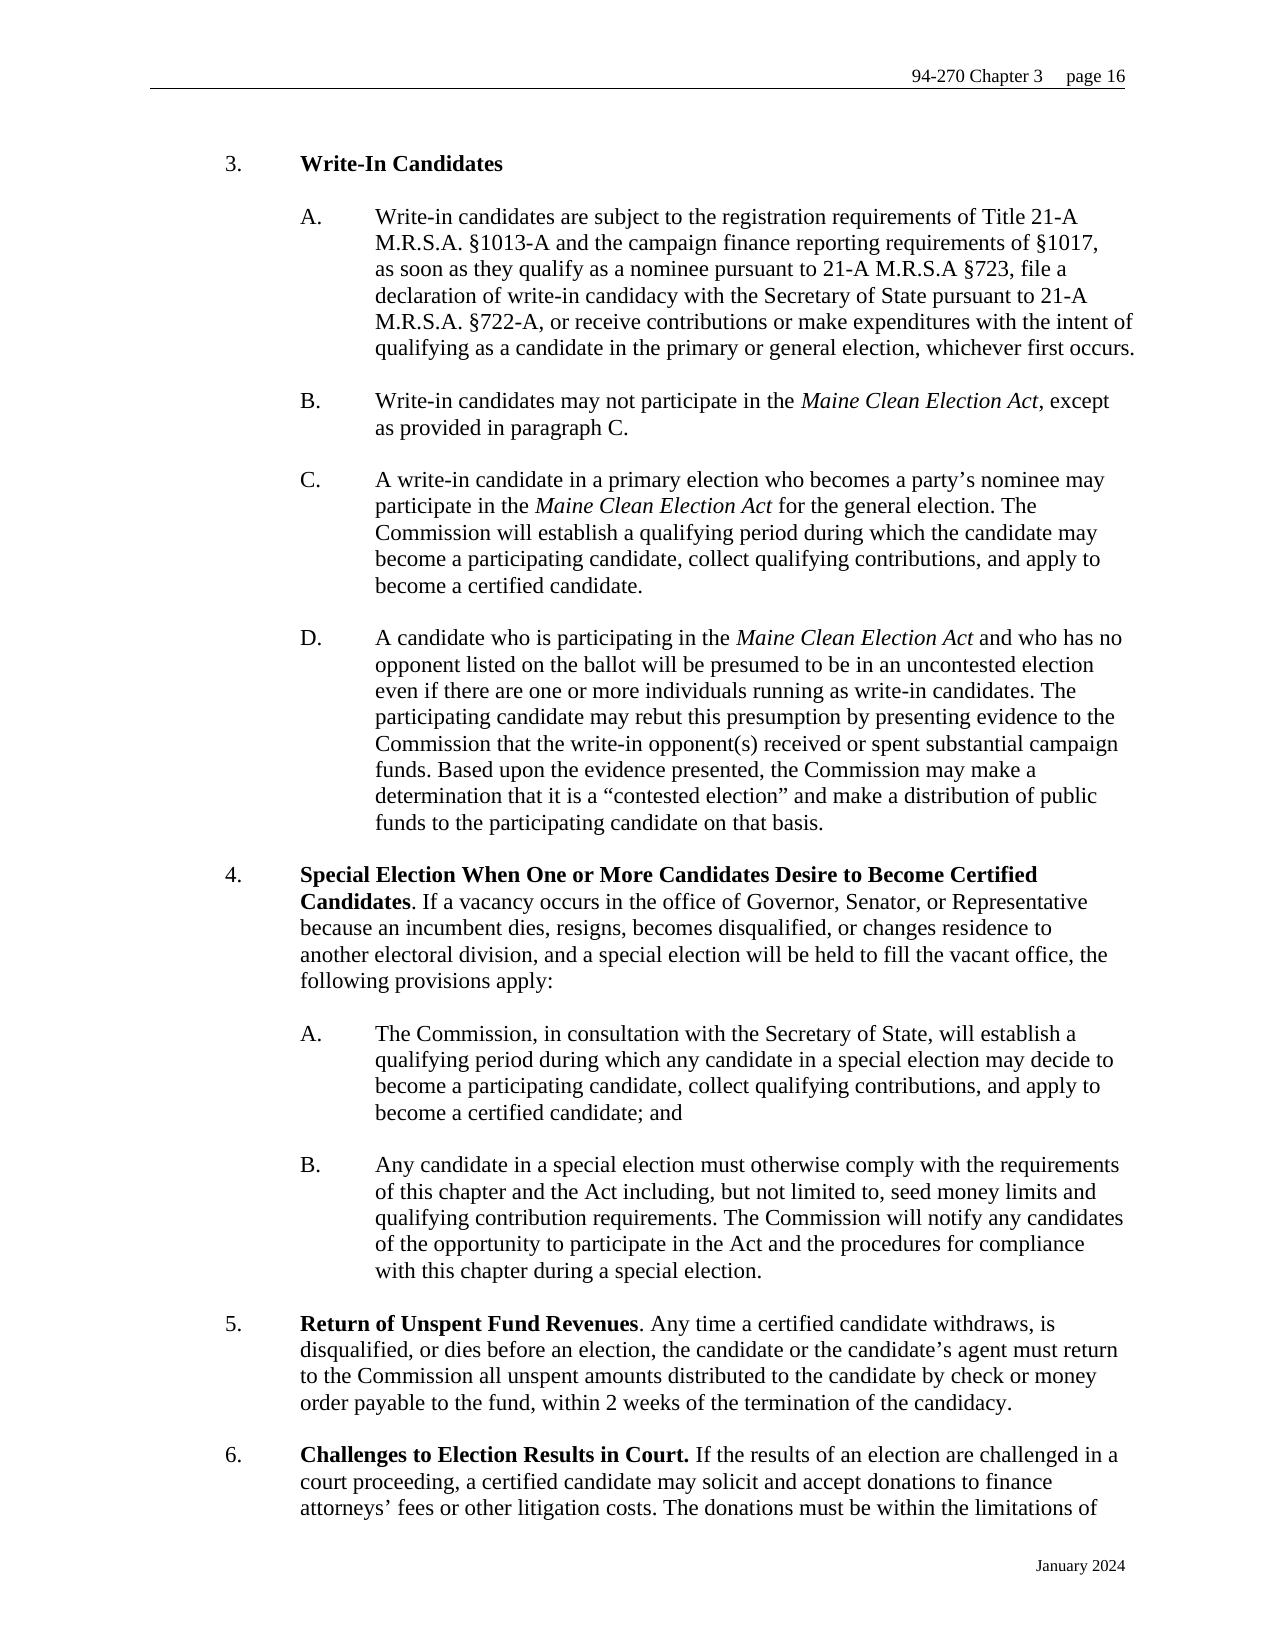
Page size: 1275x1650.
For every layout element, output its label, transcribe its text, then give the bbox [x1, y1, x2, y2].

text A. Write-in candidates are subject to the registration requirements of Title 21-A M.R.S.A. §1013-A and the campaign finance reporting requirements of §1017, as soon as they qualify as a nominee pursuant to 21-A M.R.S.A §723, file a declaration of write-in candidacy with the Secretary of State pursuant to 21-A M.R.S.A. §722-A, or receive contributions or make expenditures with the intent of qualifying as a candidate in the primary or general election, whichever first occurs. [300, 203, 1144, 361]
text 5. Return of Unspent Fund Revenues. Any time a certified candidate withdraws, is disqualified, or dies before an election, the candidate or the candidate’s agent must return to the Commission all unspent amounts distributed to the candidate by check or money order payable to the fund, within 2 weeks of the termination of the candidacy. [225, 1309, 1125, 1415]
text B. Any candidate in a special election must otherwise comply with the requirements of this chapter and the Act including, but not limited to, seed money limits and qualifying contribution requirements. The Commission will notify any candidates of the opportunity to participate in the Act and the procedures for compliance with this chapter during a special election. [300, 1151, 1125, 1283]
text A. The Commission, in consultation with the Secretary of State, will establish a qualifying period during which any candidate in a special election may decide to become a participating candidate, collect qualifying contributions, and apply to become a certified candidate; and [300, 1020, 1125, 1125]
text C. A write-in candidate in a primary election who becomes a party’s nominee may participate in the Maine Clean Election Act for the general election. The Commission will establish a qualifying period during which the candidate may become a participating candidate, collect qualifying contributions, and apply to become a certified candidate. [300, 466, 1125, 598]
text D. A candidate who is participating in the Maine Clean Election Act and who has no opponent listed on the ballot will be presumed to be in an uncontested election even if there are one or more individuals running as write-in candidates. The participating candidate may rebut this presumption by presenting evidence to the Commission that the write-in opponent(s) received or spent substantial campaign funds. Based upon the evidence presented, the Commission may make a determination that it is a “contested election” and make a distribution of public funds to the participating candidate on that basis. [300, 624, 1125, 835]
text B. Write-in candidates may not participate in the Maine Clean Election Act, except as provided in paragraph C. [300, 387, 1125, 440]
text 3. Write-In Candidates [225, 150, 1125, 176]
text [225, 1441, 1125, 1520]
text 4. Special Election When One or More Candidates Desire to Become Certified Candidates. If a vacancy occurs in the office of Governor, Senator, or Representative because an incumbent dies, resigns, becomes disqualified, or changes residence to another electoral division, and a special election will be held to fill the vacant office, the following provisions apply: [225, 862, 1125, 993]
